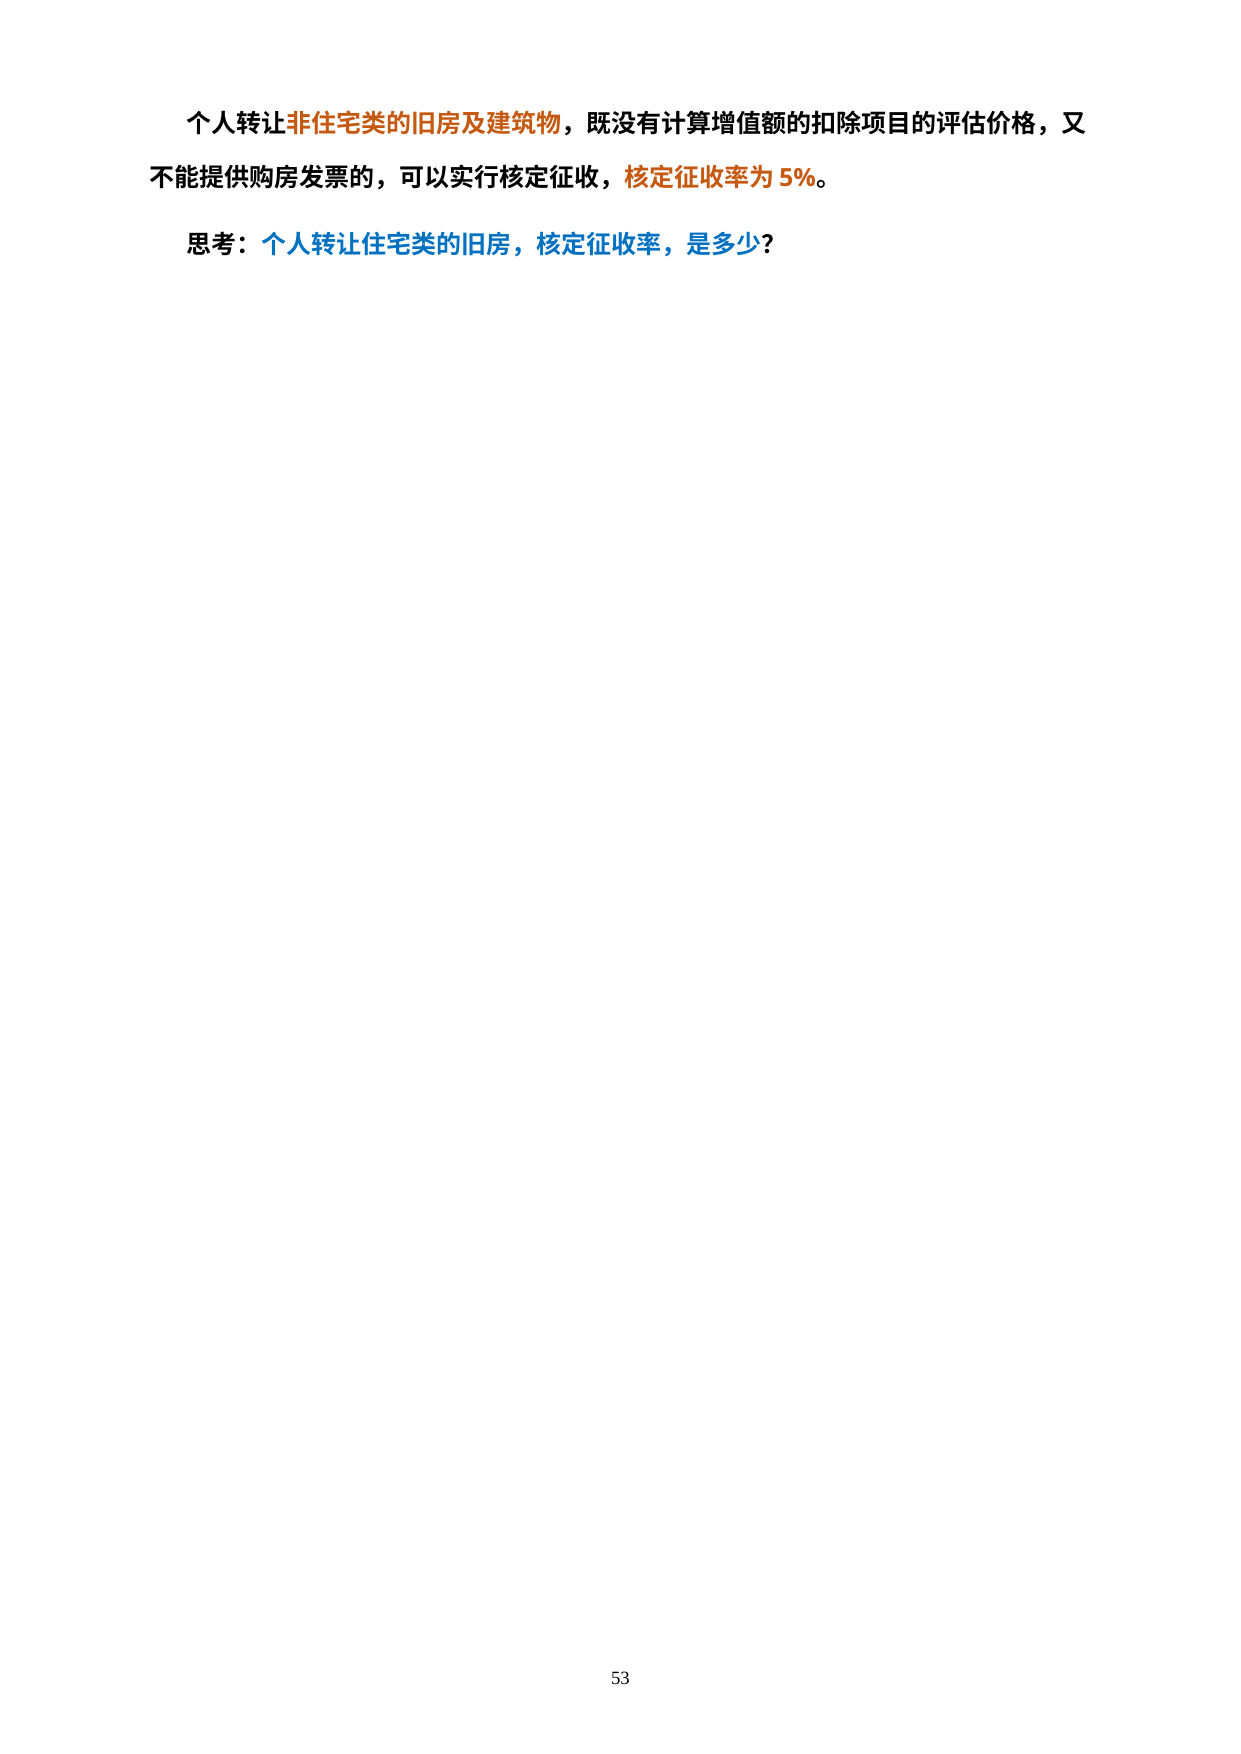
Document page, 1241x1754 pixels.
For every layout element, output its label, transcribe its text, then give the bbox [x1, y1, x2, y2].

text 个人转让非住宅类的旧房及建筑物，既没有计算增值额的扣除项目的评估价格，又不能提供购房发票的，可以实行核定征收，核定征收率为5%。 [149, 103, 1107, 194]
text 思考：个人转让住宅类的旧房，核定征收率，是多少？ [149, 224, 1107, 261]
